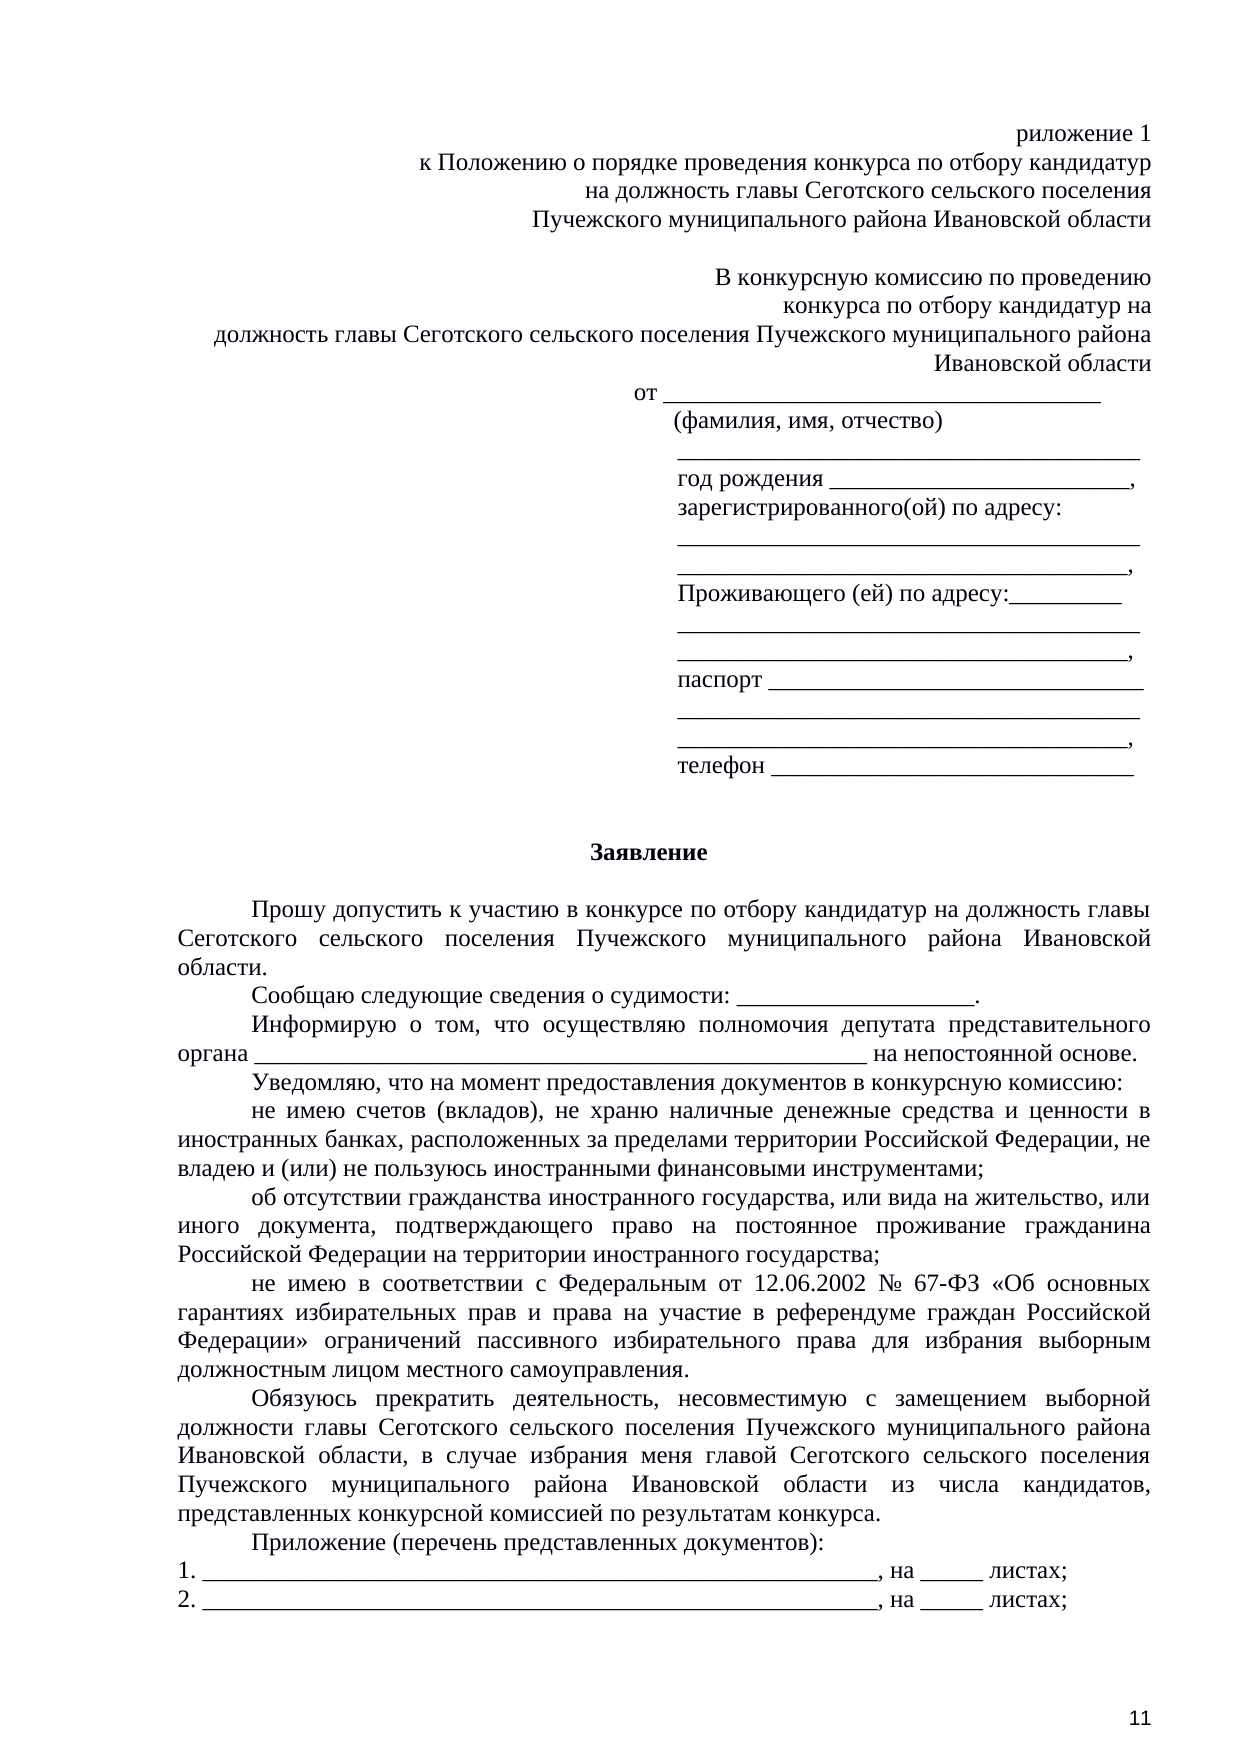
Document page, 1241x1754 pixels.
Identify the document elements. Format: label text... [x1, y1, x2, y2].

text Прошу допустить к участию в конкурсе по отбору кандидатур на должность главы Сеготского сельского поселения Пучежского муниципального района Ивановской области. [177, 894, 1152, 981]
text (фамилия, имя, отчество) [177, 406, 1152, 434]
text Информирую о том, что осуществляю полномочия депутата представительного органа _________________________________________________ на непостоянной основе. [177, 1009, 1152, 1067]
text к Положению о порядке проведения конкурса по отбору кандидатур [177, 147, 1152, 176]
text _____________________________________ [177, 693, 1152, 722]
text год рождения ________________________, [177, 463, 1152, 492]
text ____________________________________, [177, 636, 1152, 664]
text Пучежского муниципального района Ивановской области [177, 204, 1152, 233]
text 2. ______________________________________________________, на _____ листах; [177, 1584, 1152, 1613]
text Приложение (перечень представленных документов): [177, 1527, 1152, 1556]
text В конкурсную комиссию по проведению [177, 262, 1152, 291]
text ____________________________________, [177, 722, 1152, 751]
text _____________________________________ [177, 521, 1152, 549]
text Уведомляю, что на момент предоставления документов в конкурсную комиссию: [177, 1067, 1152, 1096]
text ____________________________________, [177, 549, 1152, 578]
text зарегистрированного(ой) по адресу: [177, 492, 1152, 521]
text Заявление [177, 837, 1152, 866]
text 1. ______________________________________________________, на _____ листах; [177, 1556, 1152, 1584]
text на должность главы Сеготского сельского поселения [177, 176, 1152, 204]
text не имею в соответствии с Федеральным от 12.06.2002 № 67-ФЗ «Об основных гарантиях избирательных прав и права на участие в референдуме граждан Российской Федерации» ограничений пассивного избирательного права для избрания выборным должностным лицом местного самоуправления. [177, 1268, 1152, 1383]
text об отсутствии гражданства иностранного государства, или вида на жительство, или иного документа, подтверждающего право на постоянное проживание гражданина Российской Федерации на территории иностранного государства; [177, 1182, 1152, 1268]
text _____________________________________ [177, 607, 1152, 636]
text от ___________________________________ [177, 377, 1152, 406]
text риложение 1 [177, 118, 1152, 147]
text _____________________________________ [177, 434, 1152, 463]
text телефон _____________________________ [177, 751, 1152, 779]
text Сообщаю следующие сведения о судимости: ___________________. [177, 981, 1152, 1009]
text Проживающего (ей) по адресу:_________ [177, 578, 1152, 607]
text не имею счетов (вкладов), не храню наличные денежные средства и ценности в иностранных банках, расположенных за пределами территории Российской Федерации, не владею и (или) не пользуюсь иностранными финансовыми инструментами; [177, 1096, 1152, 1182]
text паспорт ______________________________ [177, 664, 1152, 693]
text Обязуюсь прекратить деятельность, несовместимую с замещением выборной должности главы Сеготского сельского поселения Пучежского муниципального района Ивановской области, в случае избрания меня главой Сеготского сельского поселения Пучежского муниципального района Ивановской области из числа кандидатов, представленных конкурсной комиссией по результатам конкурса. [177, 1383, 1152, 1527]
text конкурса по отбору кандидатур на [177, 291, 1152, 319]
text должность главы Сеготского сельского поселения Пучежского муниципального района Ивановской области [177, 319, 1152, 377]
